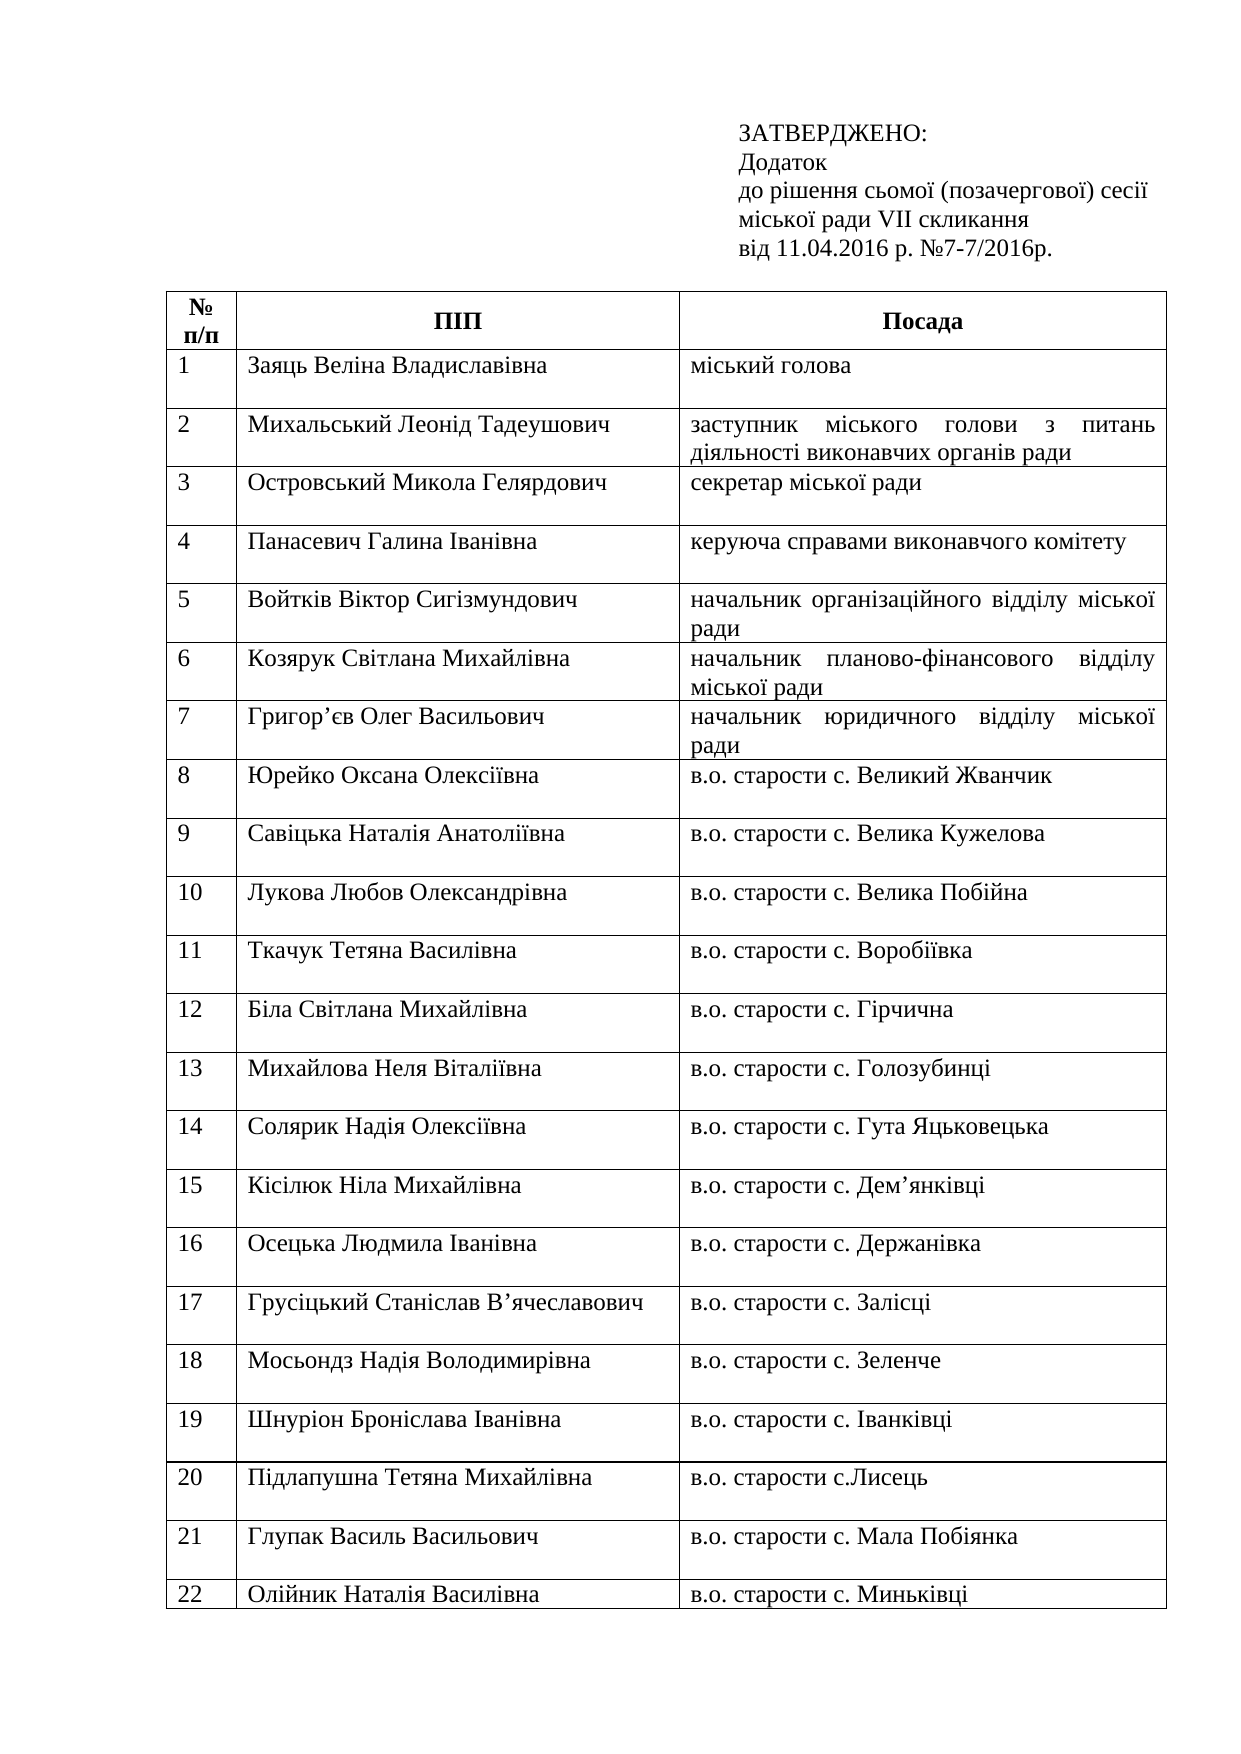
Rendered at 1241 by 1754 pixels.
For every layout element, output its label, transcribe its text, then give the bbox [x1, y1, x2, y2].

table_cell в.о. старости с. Гірчична [680, 994, 1166, 1052]
table_cell в.о. старости с. Гута Яцьковецька [680, 1111, 1166, 1169]
table_cell в.о. старости с. Воробіївка [680, 936, 1166, 993]
table_cell в.о. старости с. Велика Кужелова [680, 819, 1166, 876]
table_cell 8 [167, 760, 236, 817]
table_cell в.о. старости с. Дем’янківці [680, 1170, 1166, 1227]
table_cell міський голова [680, 350, 1166, 408]
table_cell в.о. старости с. Велика Побійна [680, 877, 1166, 934]
table_cell 13 [167, 1053, 236, 1110]
text до рішення сьомої (позачергової) сесії [177, 176, 1152, 204]
text ЗАТВЕРДЖЕНО: [177, 118, 1152, 147]
table_cell Панасевич Галина Іванівна [237, 526, 679, 583]
table_cell в.о. старости с. Миньківці [680, 1580, 1166, 1608]
text Додаток [177, 147, 1152, 176]
table_cell Підлапушна Тетяна Михайлівна [237, 1463, 679, 1520]
table_cell 6 [167, 643, 236, 700]
table_cell 17 [167, 1287, 236, 1344]
table_cell в.о. старости с. Голозубинці [680, 1053, 1166, 1110]
table_cell 3 [167, 467, 236, 525]
table_cell 19 [167, 1404, 236, 1461]
table_cell 16 [167, 1228, 236, 1286]
table_cell Лукова Любов Олександрівна [237, 877, 679, 934]
table_cell Біла Світлана Михайлівна [237, 994, 679, 1052]
table_cell Юрейко Оксана Олексіївна [237, 760, 679, 817]
table_cell 21 [167, 1521, 236, 1578]
table_cell в.о. старости с.Лисець [680, 1463, 1166, 1520]
table_cell Савіцька Наталія Анатоліївна [237, 819, 679, 876]
table_cell 22 [167, 1580, 236, 1608]
table_cell 12 [167, 994, 236, 1052]
table_cell 7 [167, 701, 236, 759]
table_cell 5 [167, 584, 236, 642]
table_cell Олійник Наталія Василівна [237, 1580, 679, 1608]
table_cell Михайлова Неля Віталіївна [237, 1053, 679, 1110]
table_cell в.о. старости с. Іванківці [680, 1404, 1166, 1461]
table_cell Григор’єв Олег Васильович [237, 701, 679, 759]
text від 11.04.2016 р. №7-7/2016р. [177, 233, 1152, 262]
table_header Посада [680, 292, 1166, 349]
text міської ради VІІ скликання [177, 204, 1152, 233]
table_cell начальник планово-фінансового відділу міської ради [680, 643, 1166, 700]
table_cell Козярук Світлана Михайлівна [237, 643, 679, 700]
table_cell в.о. старости с. Великий Жванчик [680, 760, 1166, 817]
table_cell 2 [167, 409, 236, 466]
table_cell Глупак Василь Васильович [237, 1521, 679, 1578]
table_cell Осецька Людмила Іванівна [237, 1228, 679, 1286]
table_cell Солярик Надія Олексіївна [237, 1111, 679, 1169]
table_cell в.о. старости с. Залісці [680, 1287, 1166, 1344]
table_cell начальник юридичного відділу міської ради [680, 701, 1166, 759]
table_cell заступник міського голови з питань діяльності виконавчих органів ради [680, 409, 1166, 466]
table_cell Островський Микола Гелярдович [237, 467, 679, 525]
table_cell в.о. старости с. Держанівка [680, 1228, 1166, 1286]
table_cell Ткачук Тетяна Василівна [237, 936, 679, 993]
table_cell Заяць Веліна Владиславівна [237, 350, 679, 408]
table_cell 15 [167, 1170, 236, 1227]
table_cell 1 [167, 350, 236, 408]
table_cell Шнуріон Броніслава Іванівна [237, 1404, 679, 1461]
table_cell Войтків Віктор Сигізмундович [237, 584, 679, 642]
table_cell 10 [167, 877, 236, 934]
table_cell 9 [167, 819, 236, 876]
table_cell Мосьондз Надія Володимирівна [237, 1345, 679, 1403]
table_cell секретар міської ради [680, 467, 1166, 525]
table_cell в.о. старости с. Мала Побіянка [680, 1521, 1166, 1578]
table_cell Михальський Леонід Тадеушович [237, 409, 679, 466]
table_cell 14 [167, 1111, 236, 1169]
table_cell керуюча справами виконавчого комітету [680, 526, 1166, 583]
table_cell 20 [167, 1463, 236, 1520]
table_cell в.о. старости с. Зеленче [680, 1345, 1166, 1403]
table_cell 11 [167, 936, 236, 993]
table_cell Кісілюк Ніла Михайлівна [237, 1170, 679, 1227]
table_cell начальник організаційного відділу міської ради [680, 584, 1166, 642]
table_header ПІП [237, 292, 679, 349]
table_cell Грусіцький Станіслав В’ячеславович [237, 1287, 679, 1344]
table_cell 18 [167, 1345, 236, 1403]
table_header № п/п [167, 292, 236, 349]
table_cell 4 [167, 526, 236, 583]
